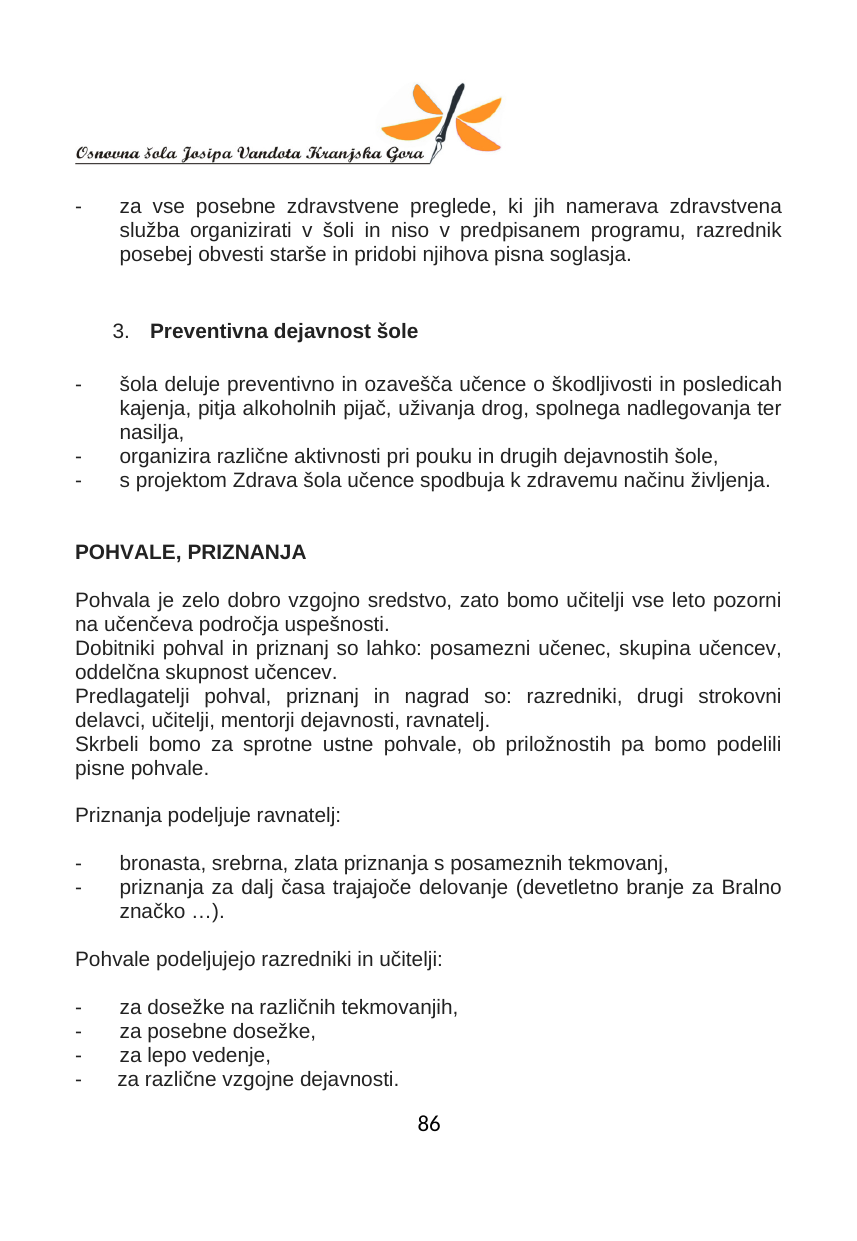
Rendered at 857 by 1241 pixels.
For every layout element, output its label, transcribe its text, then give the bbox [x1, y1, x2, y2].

text - s projektom Zdrava šola učence spodbuja k zdravemu načinu življenja. [75, 468, 783, 492]
text - bronasta, srebrna, zlata priznanja s posameznih tekmovanj, [75, 851, 783, 875]
text Dobitniki pohval in priznanj so lahko: posamezni učenec, skupina učencev, oddelčna skupnost učencev. [75, 636, 783, 683]
text - za različne vzgojne dejavnosti. [75, 1067, 783, 1091]
text Pohvale podeljujejo razredniki in učitelji: [75, 947, 783, 971]
text - za vse posebne zdravstvene preglede, ki jih namerava zdravstvena služba organizirati v šoli in niso v predpisanem programu, razrednik posebej obvesti starše in pridobi njihova pisna soglasja. [75, 194, 783, 266]
text - priznanja za dalj časa trajajoče delovanje (devetletno branje za Bralno značko …). [75, 875, 783, 923]
text POHVALE, PRIZNANJA [75, 540, 783, 564]
list Preventivna dejavnost šole [112, 319, 783, 343]
picture [75, 75, 519, 166]
text Skrbeli bomo za sprotne ustne pohvale, ob priložnostih pa bomo podelili pisne pohvale. [75, 731, 783, 779]
text Pohvala je zelo dobro vzgojno sredstvo, zato bomo učitelji vse leto pozorni na učenčeva področja uspešnosti. [75, 588, 783, 636]
text - organizira različne aktivnosti pri pouku in drugih dejavnostih šole, [75, 444, 783, 468]
text - za posebne dosežke, [75, 1019, 783, 1043]
text Priznanja podeljuje ravnatelj: [75, 803, 783, 827]
text Predlagatelji pohval, priznanj in nagrad so: razredniki, drugi strokovni delavci, učitelji, mentorji dejavnosti, ravnatelj. [75, 683, 783, 731]
text - šola deluje preventivno in ozavešča učence o škodljivosti in posledicah kajenja, pitja alkoholnih pijač, uživanja drog, spolnega nadlegovanja ter nasilja, [75, 372, 783, 444]
text - za dosežke na različnih tekmovanjih, [75, 995, 783, 1019]
text - za lepo vedenje, [75, 1043, 783, 1067]
